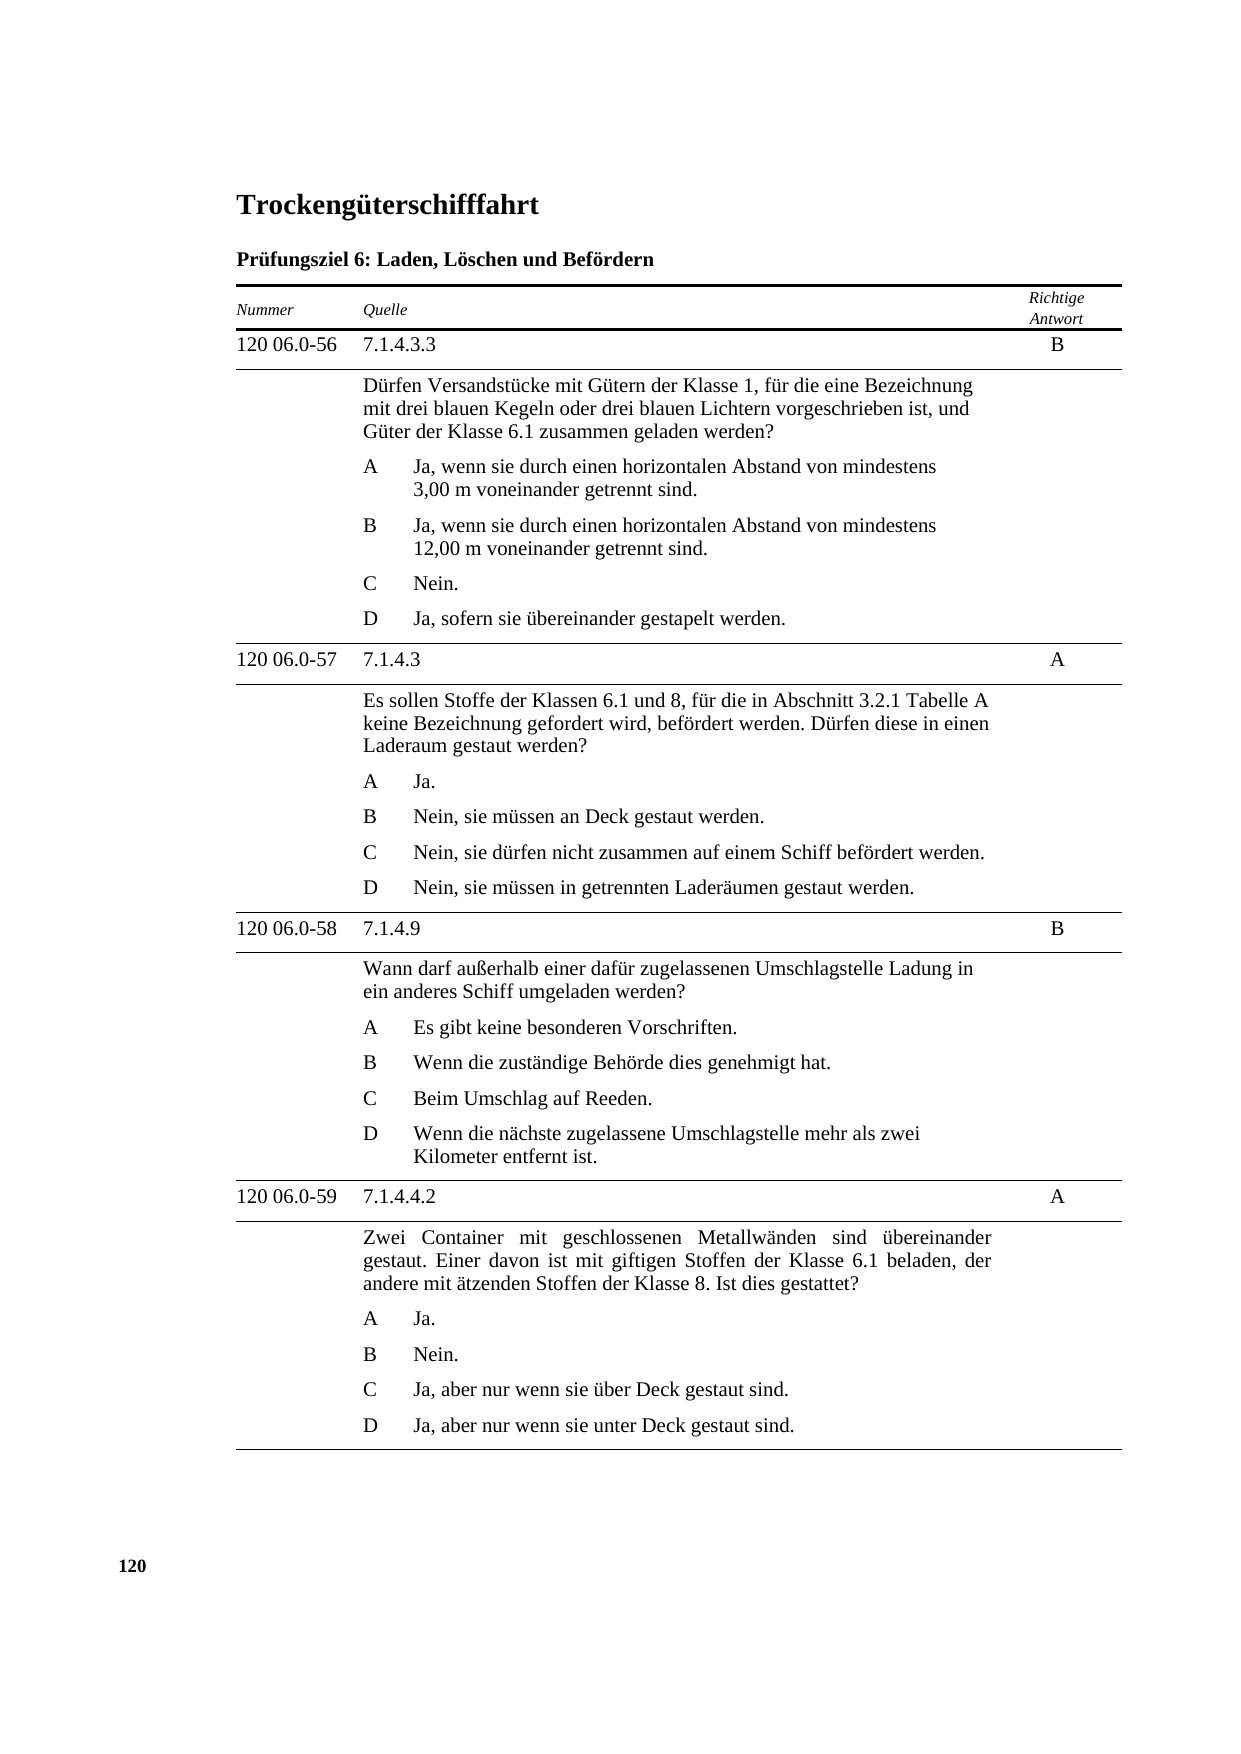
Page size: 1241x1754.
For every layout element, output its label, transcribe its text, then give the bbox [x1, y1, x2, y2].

table_cell Quelle [363, 287, 1004, 328]
table_cell Richtige Antwort [1004, 287, 1122, 328]
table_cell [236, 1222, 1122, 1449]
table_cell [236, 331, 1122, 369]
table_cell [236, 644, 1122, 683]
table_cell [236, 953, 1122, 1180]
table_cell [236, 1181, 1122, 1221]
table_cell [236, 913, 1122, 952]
table_cell Nummer [236, 287, 363, 328]
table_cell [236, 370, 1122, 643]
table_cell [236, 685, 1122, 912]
table_header Trockengüterschifffahrt Prüfungsziel 6: Laden, Löschen und Befördern [236, 177, 1122, 283]
